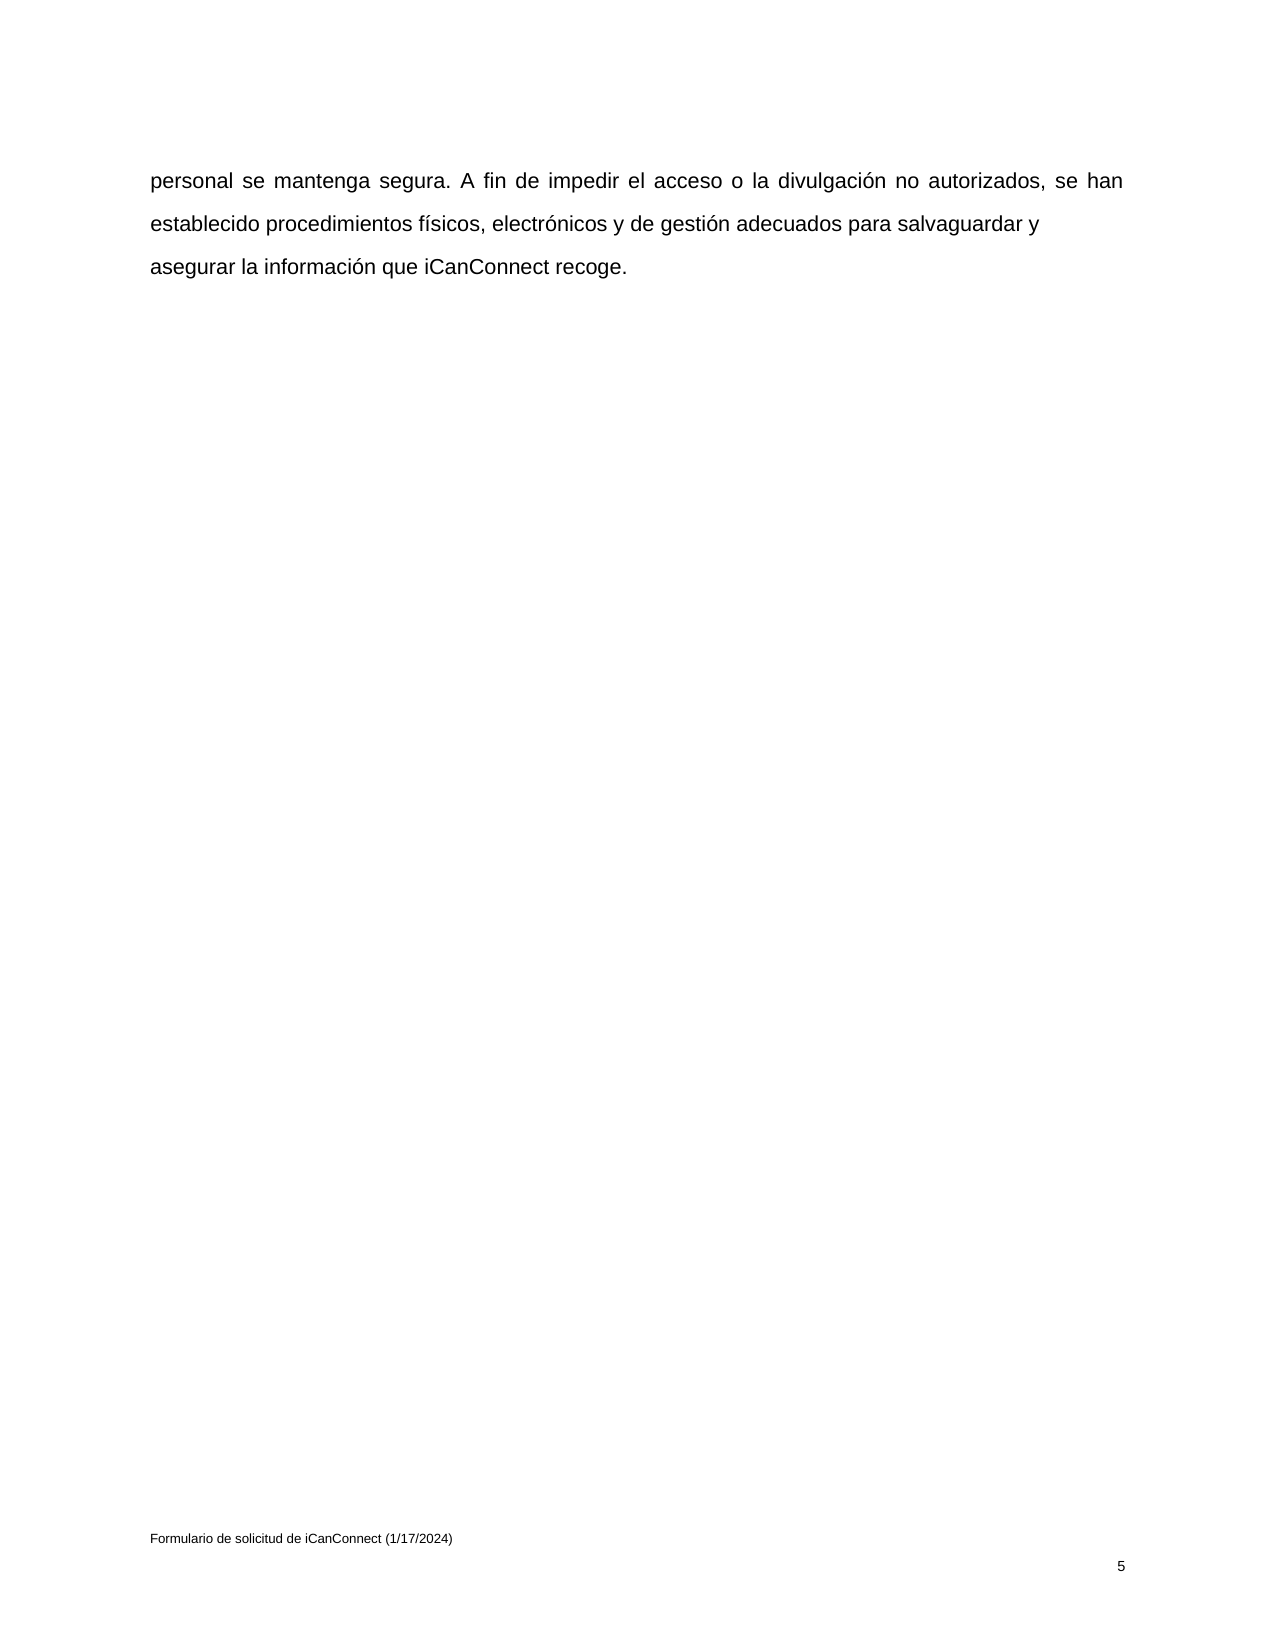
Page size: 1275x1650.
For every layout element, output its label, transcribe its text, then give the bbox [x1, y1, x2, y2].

text asegurar la información que iCanConnect recoge. [150, 236, 1125, 279]
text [150, 150, 1125, 236]
